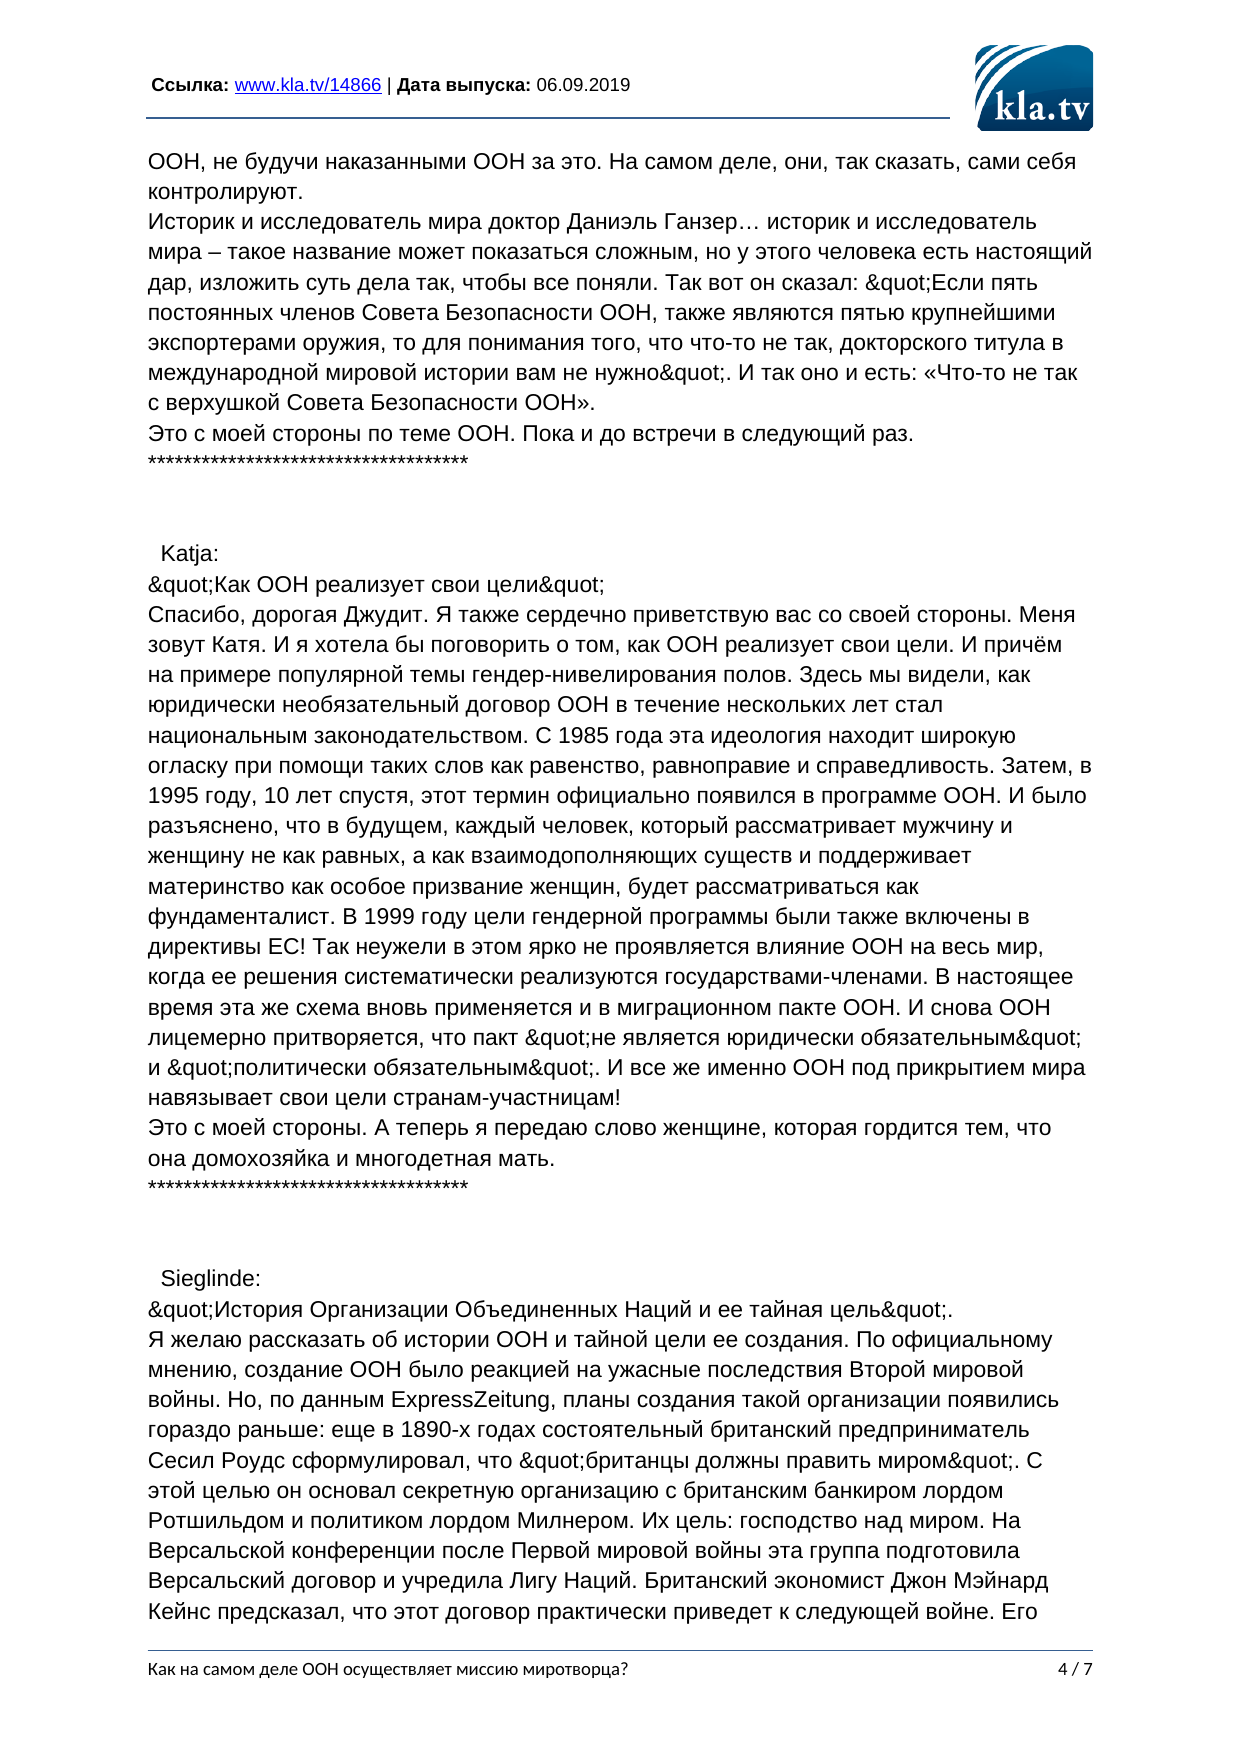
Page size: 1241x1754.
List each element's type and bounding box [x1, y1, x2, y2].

text [148, 148, 1093, 1624]
